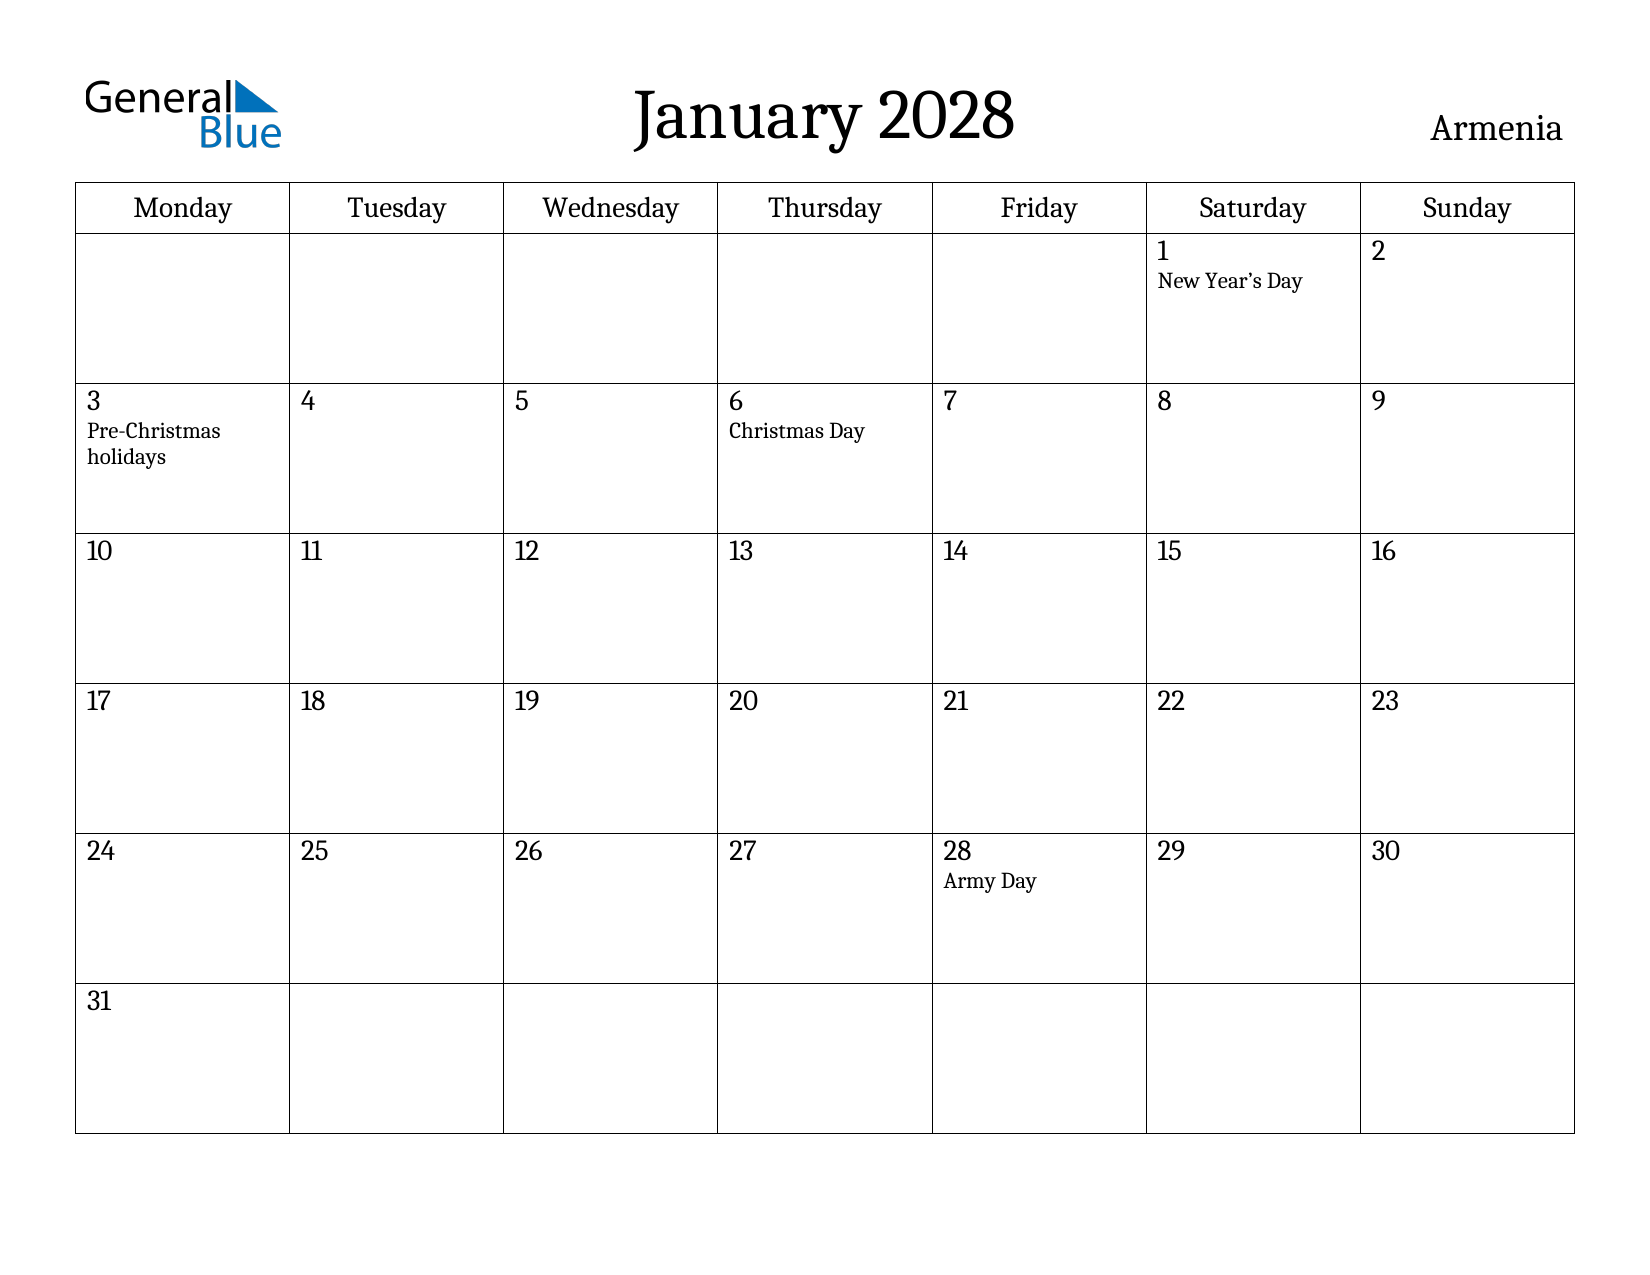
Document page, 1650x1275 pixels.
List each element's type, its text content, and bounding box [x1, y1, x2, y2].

table_cell [1147, 868, 1360, 983]
table_cell [1361, 984, 1574, 1017]
table_cell [1361, 417, 1574, 533]
table_cell [718, 567, 932, 683]
table_cell [1147, 417, 1360, 533]
table_cell 13 [718, 534, 932, 567]
table_cell New Year’s Day [1147, 267, 1360, 383]
table_cell [290, 984, 503, 1017]
table_cell [504, 234, 717, 267]
table_cell Tuesday [290, 183, 503, 233]
table_cell [1361, 567, 1574, 683]
table_cell 12 [504, 534, 717, 567]
table_cell [504, 717, 717, 833]
table_cell 16 [1361, 534, 1574, 567]
table_cell 22 [1147, 684, 1360, 717]
table_cell [933, 717, 1146, 833]
table_cell 14 [933, 534, 1146, 567]
table_cell [504, 1018, 717, 1133]
table_cell [504, 267, 717, 383]
table_cell Christmas Day [718, 417, 932, 533]
table_cell 1 [1147, 234, 1360, 267]
table_cell Wednesday [504, 183, 717, 233]
table_cell 6 [718, 384, 932, 417]
table_cell [290, 267, 503, 383]
table_cell 30 [1361, 834, 1574, 867]
table_cell [504, 567, 717, 683]
table_cell [76, 267, 289, 383]
table_cell 18 [290, 684, 503, 717]
table_cell [718, 1018, 932, 1133]
table_cell 7 [933, 384, 1146, 417]
table_cell [76, 234, 289, 267]
table_cell [1147, 984, 1360, 1017]
table_cell 3 [76, 384, 289, 417]
table_cell [718, 234, 932, 267]
table_cell [290, 417, 503, 533]
table_cell [76, 567, 289, 683]
table_cell 19 [504, 684, 717, 717]
table_cell Army Day [933, 868, 1146, 983]
table_cell 2 [1361, 234, 1574, 267]
table_cell 17 [76, 684, 289, 717]
table_cell Monday [76, 183, 289, 233]
table_cell 28 [933, 834, 1146, 867]
table_cell [718, 984, 932, 1017]
table_cell [933, 1018, 1146, 1133]
table_cell 5 [504, 384, 717, 417]
table_cell [1361, 868, 1574, 983]
table_cell [504, 417, 717, 533]
table_cell [933, 984, 1146, 1017]
table_cell 24 [76, 834, 289, 867]
table_header Armenia [1146, 75, 1574, 182]
table_cell [933, 234, 1146, 267]
table_cell Pre-Christmas holidays [76, 417, 289, 533]
table_cell [290, 717, 503, 833]
table_cell 4 [290, 384, 503, 417]
table_cell [1361, 717, 1574, 833]
table_cell [933, 417, 1146, 533]
table_cell [504, 868, 717, 983]
table_cell 26 [504, 834, 717, 867]
table_cell [933, 567, 1146, 683]
table_cell Saturday [1147, 183, 1360, 233]
table_cell Thursday [718, 183, 932, 233]
table_cell [718, 267, 932, 383]
table_cell [1361, 1018, 1574, 1133]
table_cell 27 [718, 834, 932, 867]
table_cell 9 [1361, 384, 1574, 417]
table_cell 25 [290, 834, 503, 867]
table_cell 31 [76, 984, 289, 1017]
table_cell [290, 1018, 503, 1133]
table_header [76, 75, 503, 182]
table_cell [1147, 1018, 1360, 1133]
table_cell [933, 267, 1146, 383]
table_header January 2028 [504, 75, 1146, 182]
table_cell [290, 868, 503, 983]
picture [86, 80, 281, 148]
table_cell 11 [290, 534, 503, 567]
table_cell 21 [933, 684, 1146, 717]
table_cell [290, 567, 503, 683]
table_cell 23 [1361, 684, 1574, 717]
table_cell [290, 234, 503, 267]
table_cell [76, 717, 289, 833]
table_cell 29 [1147, 834, 1360, 867]
table_cell 8 [1147, 384, 1360, 417]
table_cell [1361, 267, 1574, 383]
table_cell [718, 717, 932, 833]
table_cell 20 [718, 684, 932, 717]
table_cell 10 [76, 534, 289, 567]
table_cell [718, 868, 932, 983]
table_cell Sunday [1361, 183, 1574, 233]
table_cell [1147, 567, 1360, 683]
table_cell Friday [933, 183, 1146, 233]
table_cell [76, 1018, 289, 1133]
table_cell [1147, 717, 1360, 833]
table_cell [504, 984, 717, 1017]
table_cell 15 [1147, 534, 1360, 567]
table_cell [76, 868, 289, 983]
